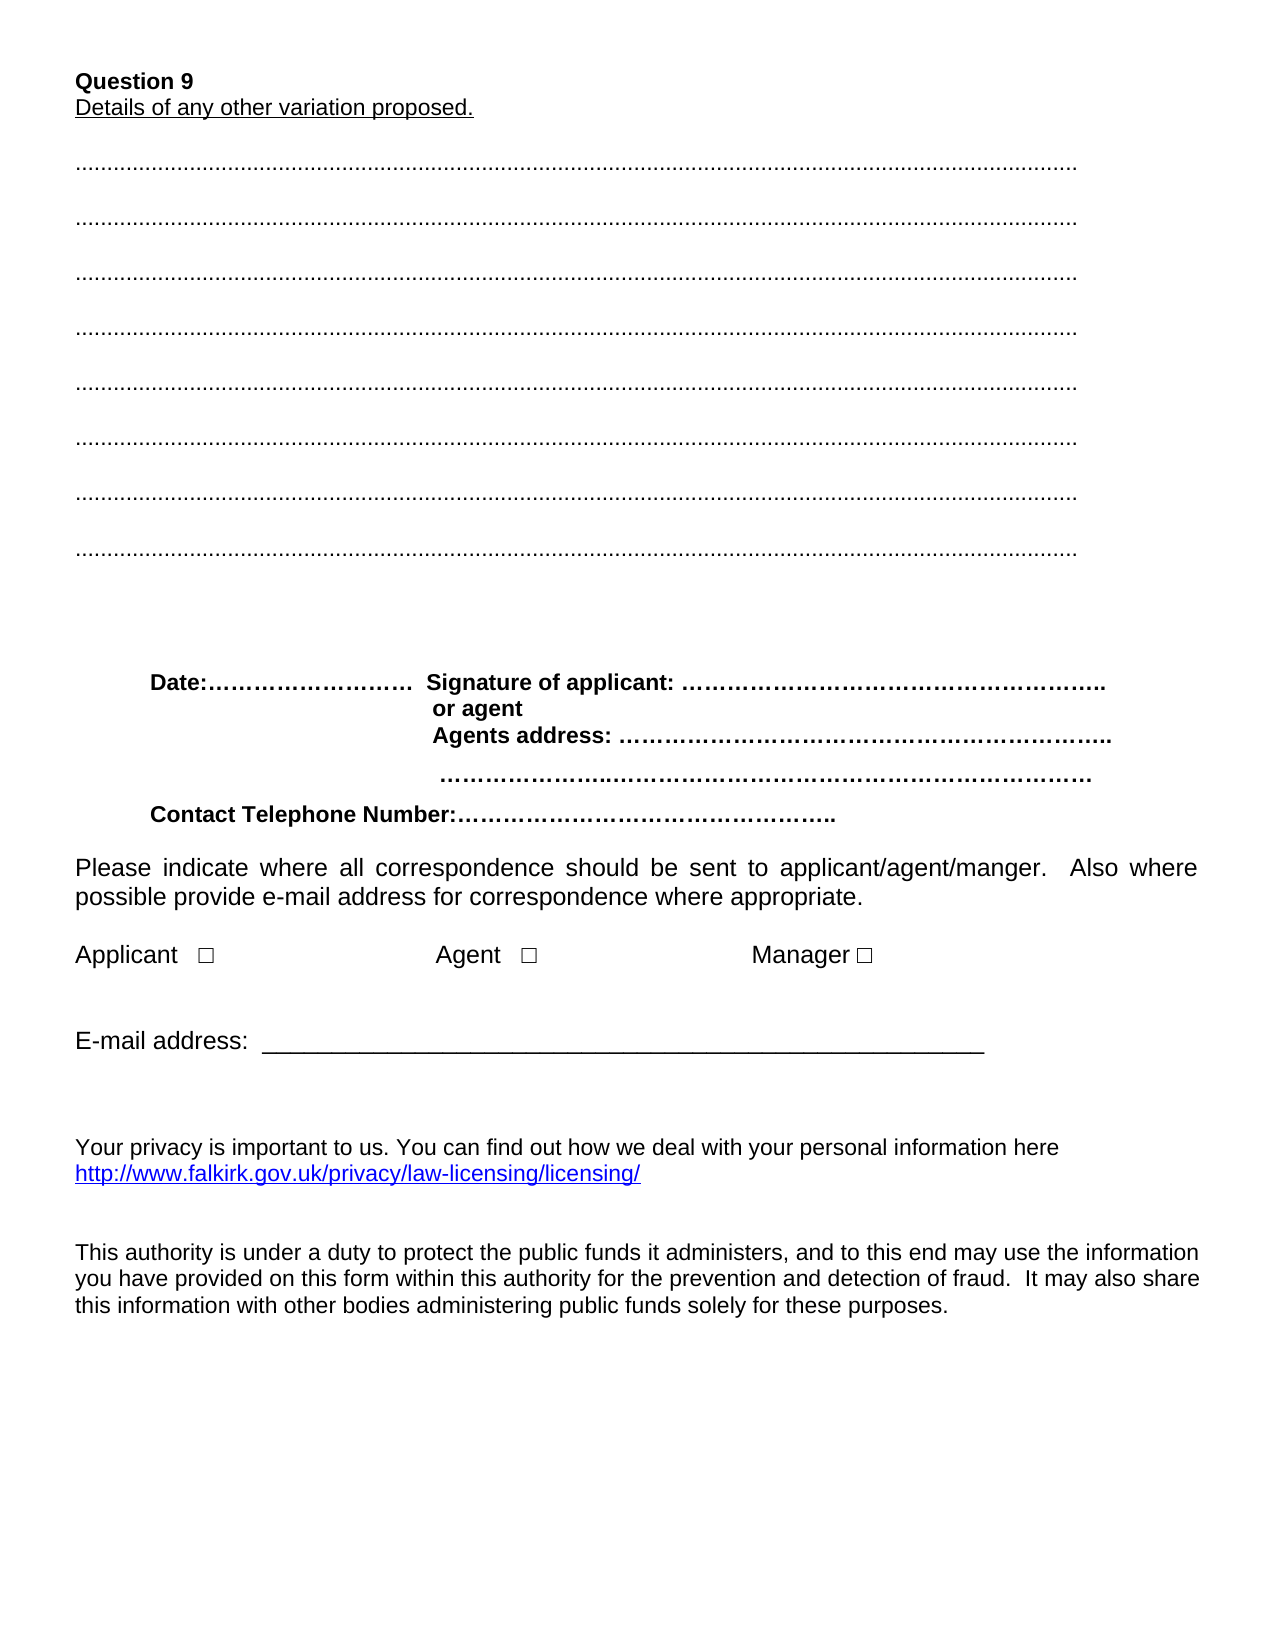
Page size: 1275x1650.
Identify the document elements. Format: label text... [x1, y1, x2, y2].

text Contact Telephone Number:………………………………………….. [75, 801, 1200, 827]
text This authority is under a duty to protect the public funds it administers, and to this end may use the information you have provided on this form within this authority for the prevention and detection of fraud. It may also share this information with other bodies administering public funds solely for these purposes. [75, 1239, 1200, 1318]
text Please indicate where all correspondence should be sent to applicant/agent/manger. Also where possible provide e-mail address for correspondence where appropriate. [75, 853, 1200, 911]
text Date:……………………… Signature of applicant: ……………………………………………….. [75, 669, 1200, 695]
text Applicant □ Agent □ Manager □ [75, 939, 1200, 968]
text …………………..……………………………………………………… [75, 761, 1200, 787]
text E-mail address: ____________________________________________________ [75, 1026, 1200, 1054]
text or agent [75, 695, 1200, 722]
text Details of any other variation proposed. [75, 94, 1200, 120]
text Agents address: ……………………………………………………….. [75, 722, 1200, 748]
text Your privacy is important to us. You can find out how we deal with your personal information here http://www.falkirk.gov.uk/privacy/law-licensing/licensing/ [75, 1134, 1200, 1186]
text Question 9 [75, 68, 1200, 94]
